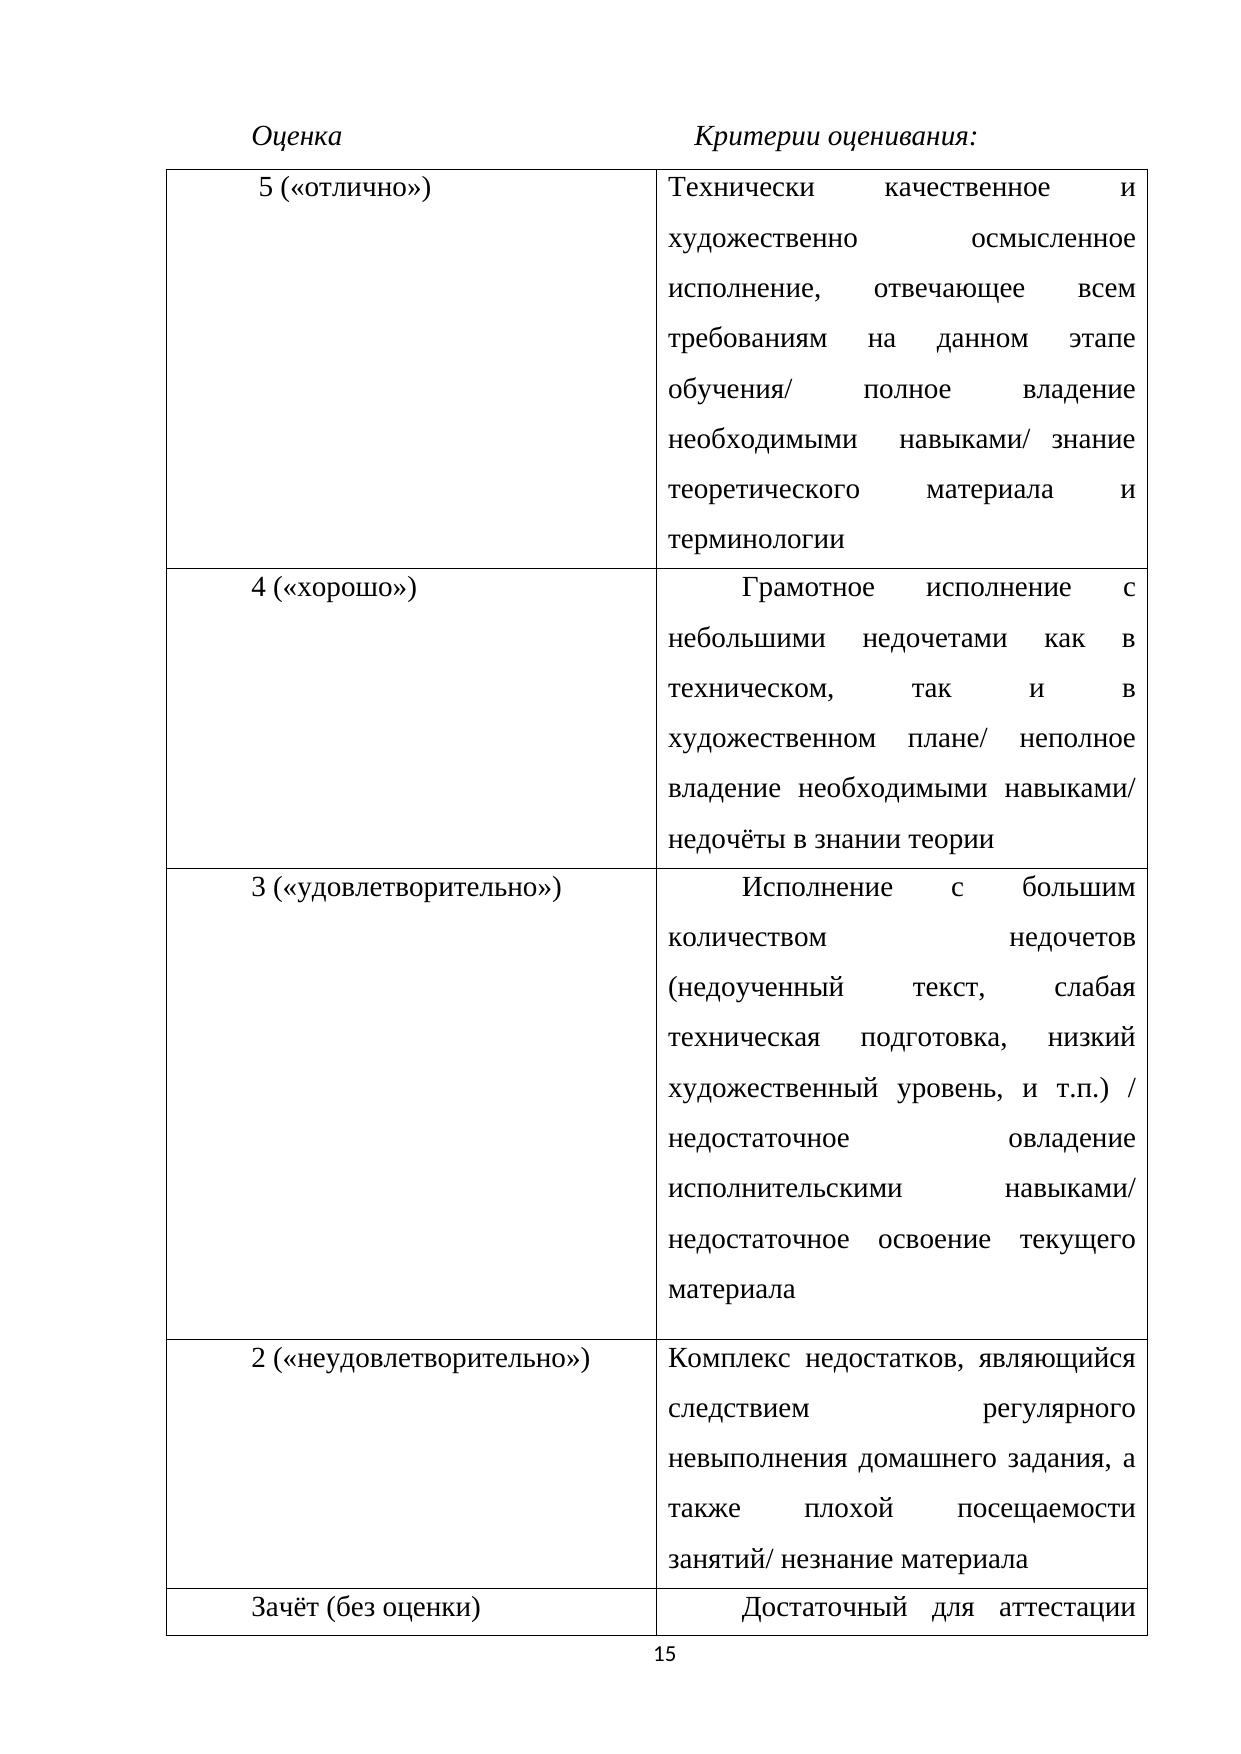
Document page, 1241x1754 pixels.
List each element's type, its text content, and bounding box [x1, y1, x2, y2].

table_header 5 («отлично») [167, 170, 656, 568]
table_cell Грамотное исполнение с небольшими недочетами как в техническом, так и в художественном плане/ неполное владение необходимыми навыками/ недочёты в знании теории [657, 569, 1147, 868]
table_cell Исполнение с большим количеством недочетов (недоученный текст, слабая техническая подготовка, низкий художественный уровень, и т.п.) / недостаточное овладение исполнительскими навыками/ недостаточное освоение текущего материала [657, 869, 1147, 1339]
table_header Технически качественное и художественно осмысленное исполнение, отвечающее всем требованиям на данном этапе обучения/ полное владение необходимыми навыками/ знание теоретического материала и терминологии [657, 170, 1147, 568]
table_cell 2 («неудовлетворительно») [167, 1340, 656, 1588]
text Оценка Критерии оценивания: [177, 118, 1152, 152]
table_cell 4 («хорошо») [167, 569, 656, 868]
table_cell 3 («удовлетворительно») [167, 869, 656, 1339]
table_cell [657, 1589, 1147, 1635]
table_cell Зачёт (без оценки) [167, 1589, 656, 1635]
table_cell Комплекс недостатков, являющийся следствием регулярного невыполнения домашнего задания, а также плохой посещаемости занятий/ незнание материала [657, 1340, 1147, 1588]
